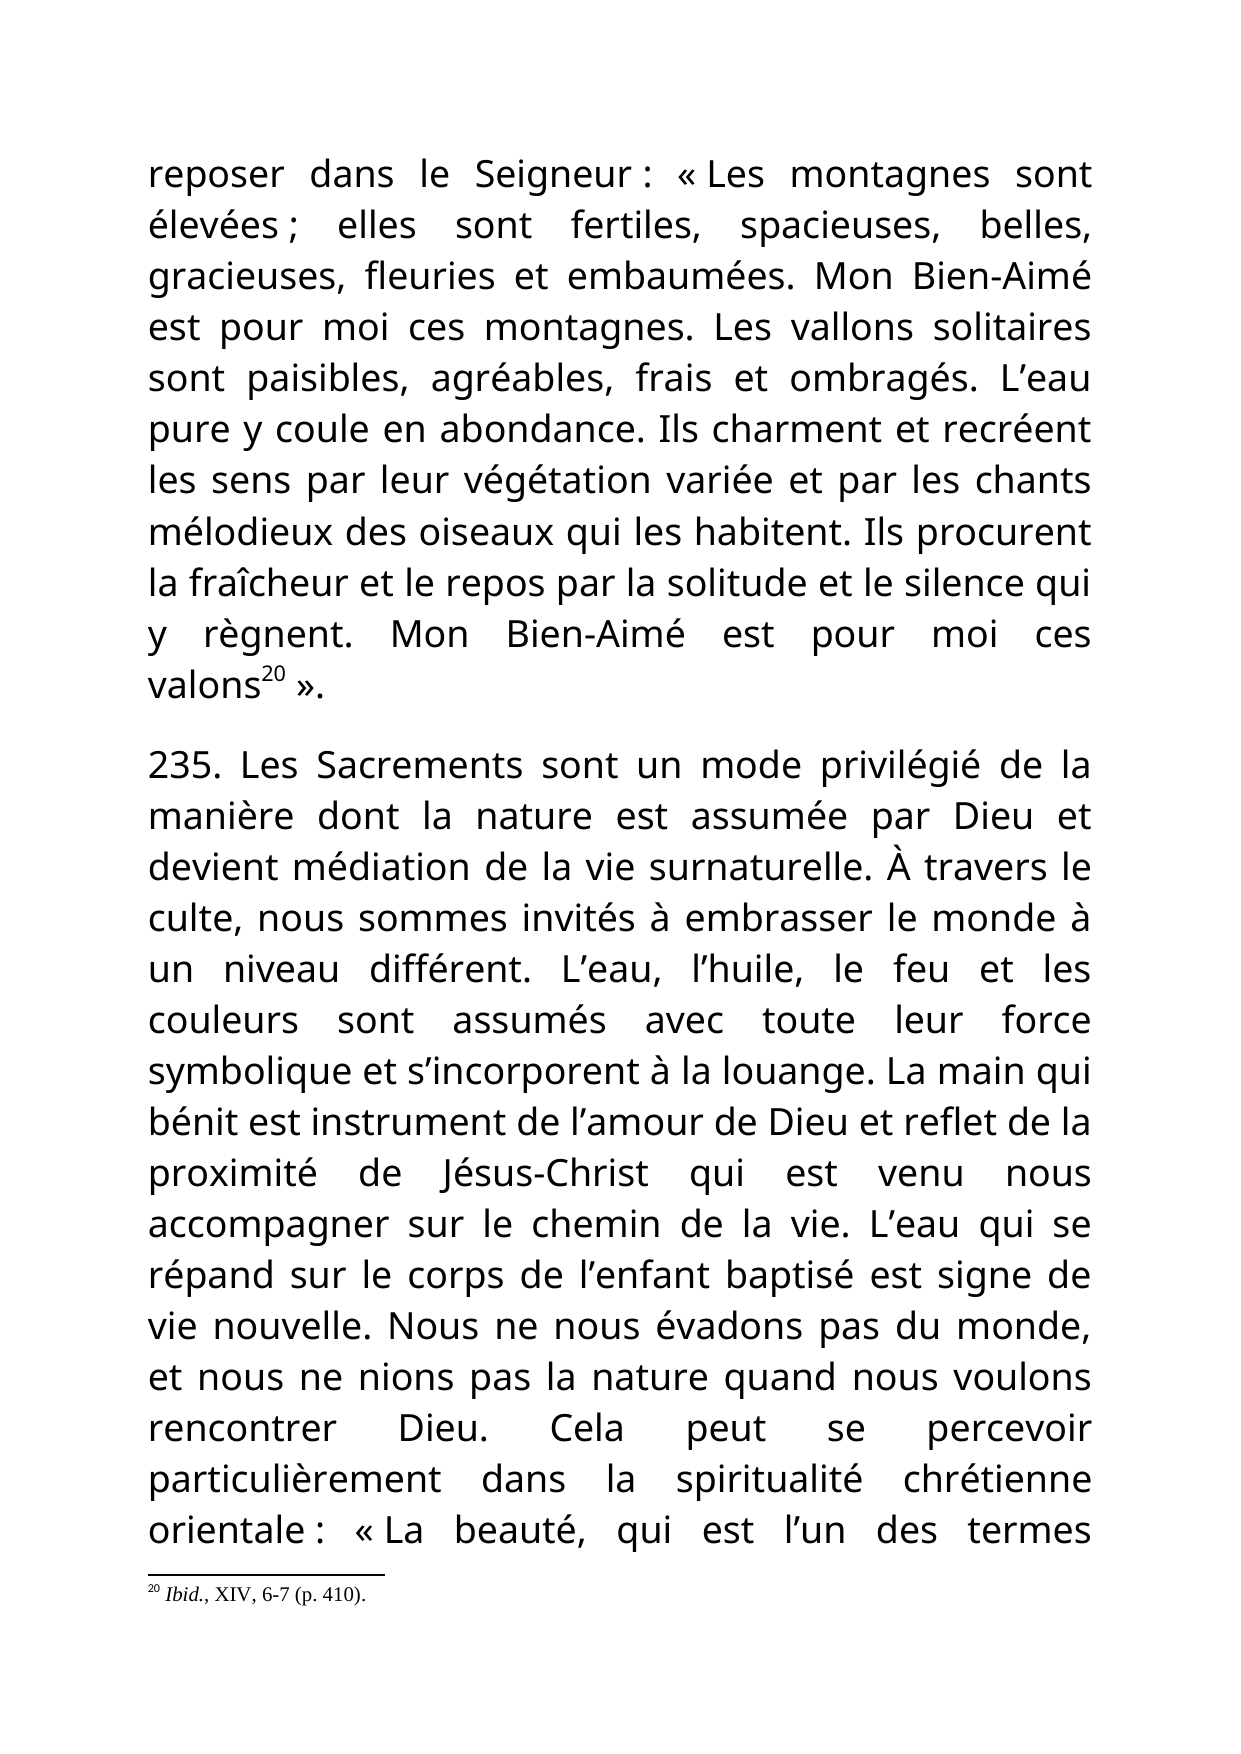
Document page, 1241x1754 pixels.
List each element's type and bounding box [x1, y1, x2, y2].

text [148, 148, 1093, 709]
text [148, 738, 1093, 1555]
